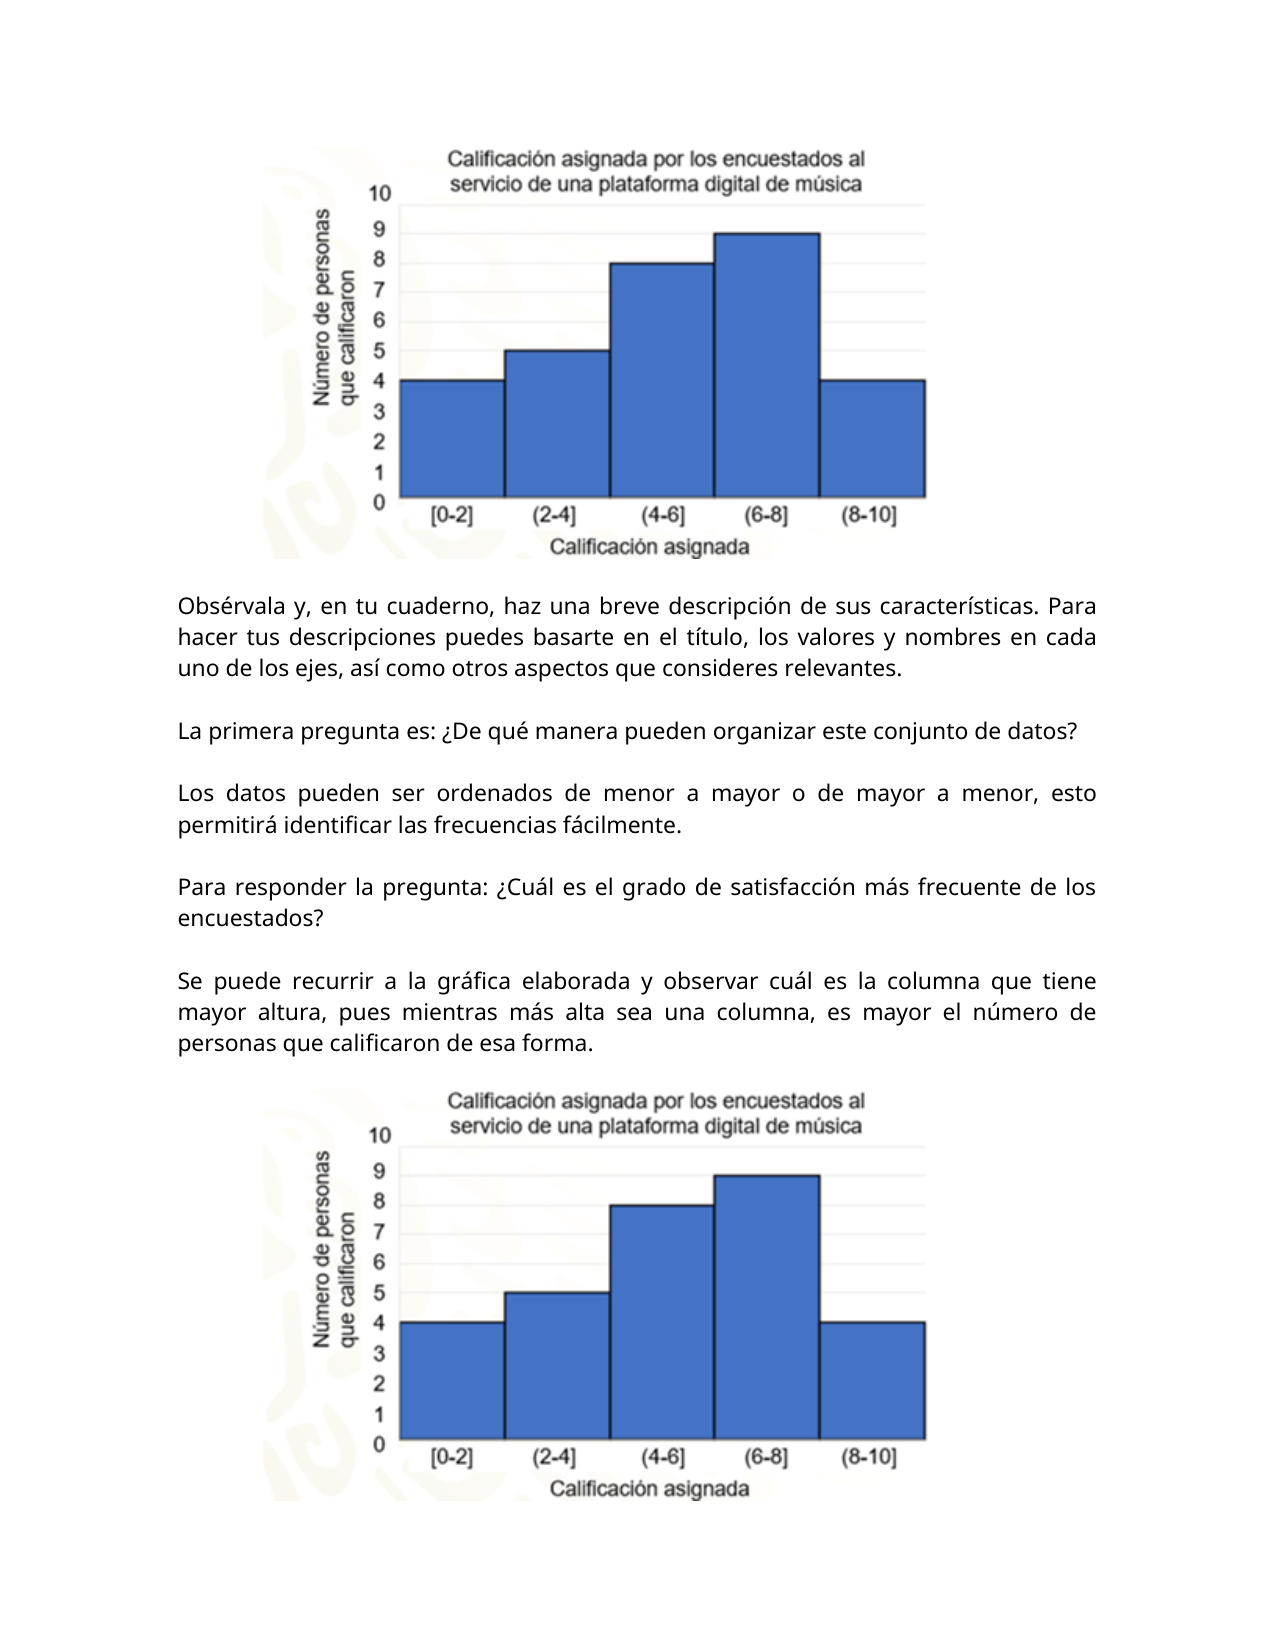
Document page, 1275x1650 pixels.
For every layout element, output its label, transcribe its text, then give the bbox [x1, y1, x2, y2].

picture [263, 1089, 1012, 1501]
text Obsérvala y, en tu cuaderno, haz una breve descripción de sus características. Para hacer tus descripciones puedes basarte en el título, los valores y nombres en cada uno de los ejes, así como otros aspectos que consideres relevantes. [177, 590, 1098, 683]
text Se puede recurrir a la gráfica elaborada y observar cuál es la columna que tiene mayor altura, pues mientras más alta sea una columna, es mayor el número de personas que calificaron de esa forma. [177, 965, 1098, 1058]
text La primera pregunta es: ¿De qué manera pueden organizar este conjunto de datos? [177, 715, 1098, 746]
text Para responder la pregunta: ¿Cuál es el grado de satisfacción más frecuente de los encuestados? [177, 871, 1098, 933]
text Los datos pueden ser ordenados de menor a mayor o de mayor a menor, esto permitirá identificar las frecuencias fácilmente. [177, 777, 1098, 840]
picture [263, 147, 1012, 559]
